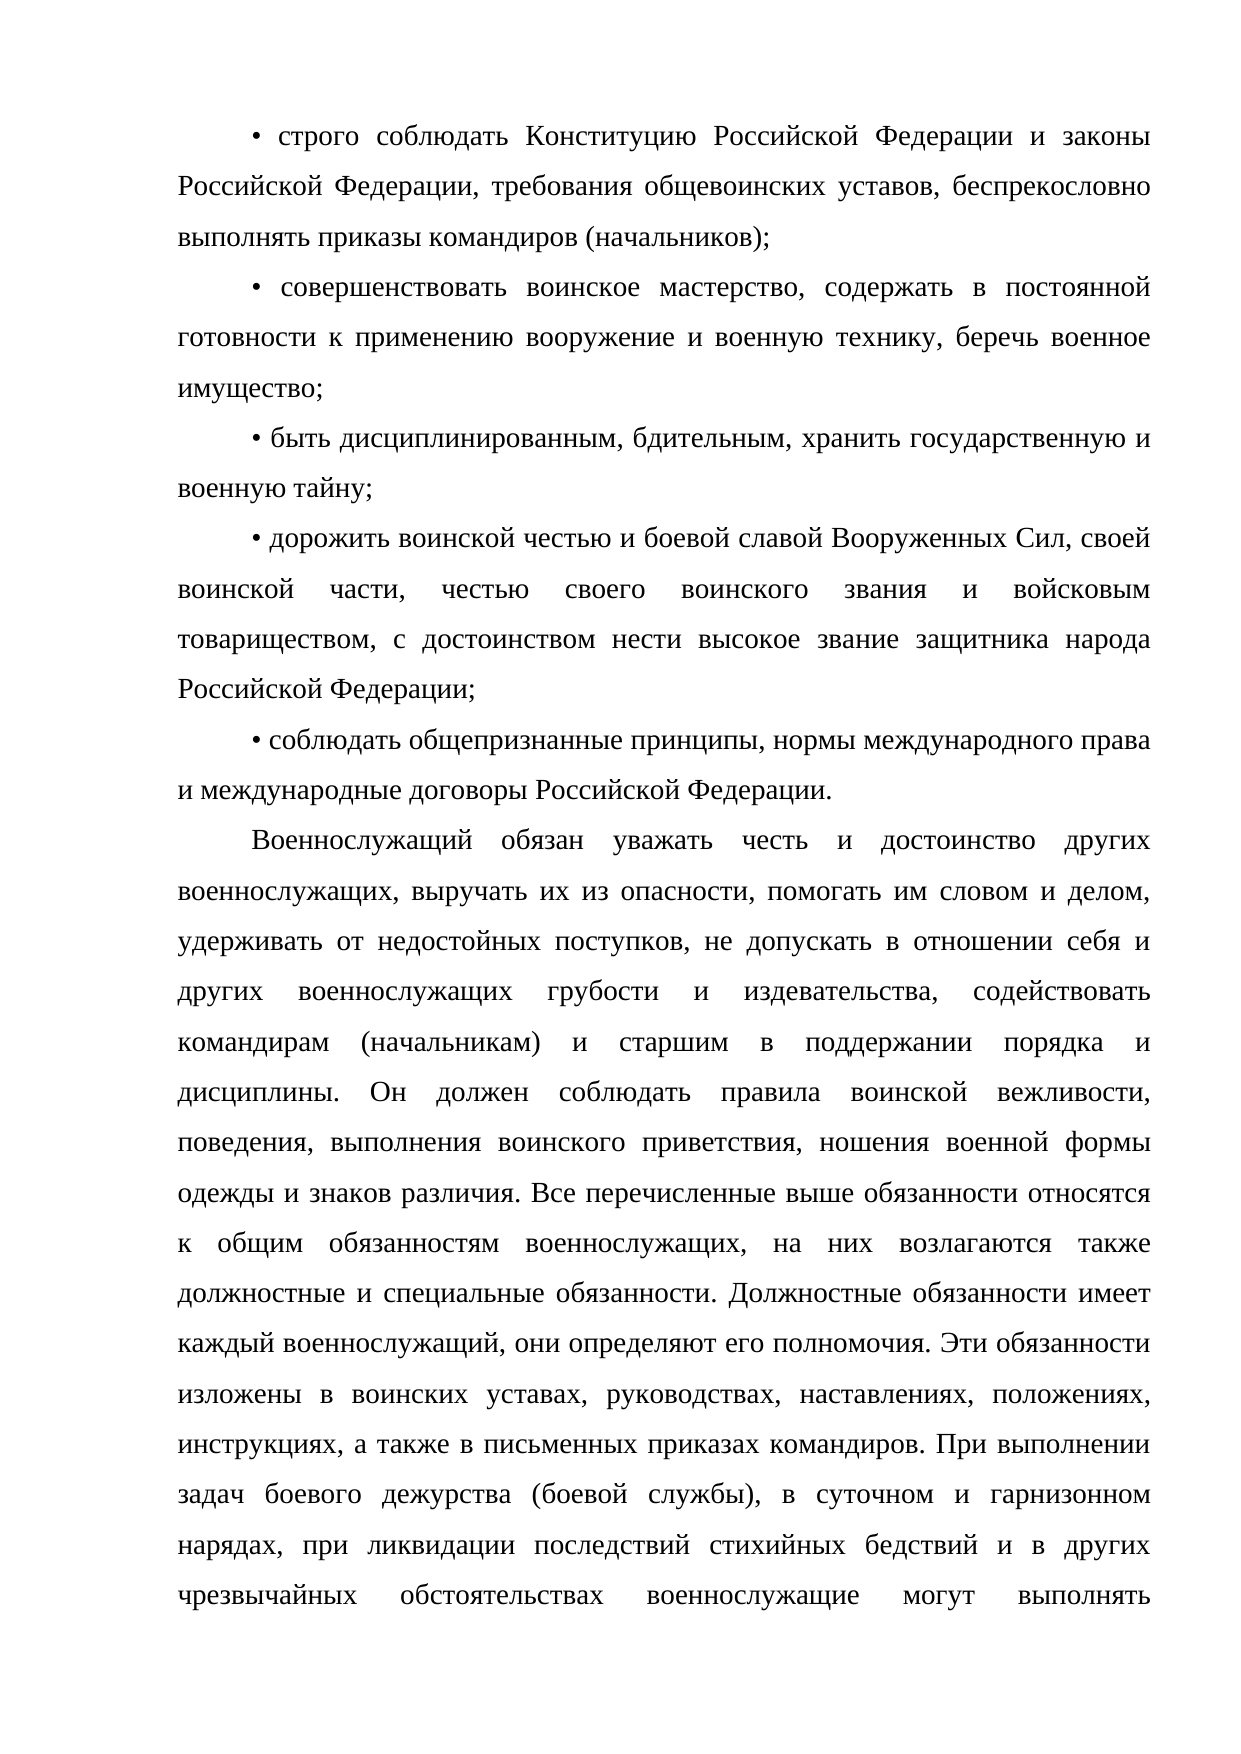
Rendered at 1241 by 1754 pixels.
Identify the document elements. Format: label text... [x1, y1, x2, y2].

text • строго соблюдать Конституцию Российской Федерации и законы Российской Федерации, требования общевоинских уставов, беспрекословно выполнять приказы командиров (начальников); [177, 118, 1152, 252]
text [177, 822, 1152, 1611]
text • дорожить воинской честью и боевой славой Вооруженных Сил, своей воинской части, честью своего воинского звания и войсковым товариществом, с достоинством нести высокое звание защитника народа Российской Федерации; [177, 521, 1152, 705]
text • соблюдать общепризнанные принципы, нормы международного права и международные договоры Российской Федерации. [177, 722, 1152, 806]
text • быть дисциплинированным, бдительным, хранить государственную и военную тайну; [177, 420, 1152, 504]
text • совершенствовать воинское мастерство, содержать в постоянной готовности к применению вооружение и военную технику, беречь военное имущество; [177, 269, 1152, 403]
